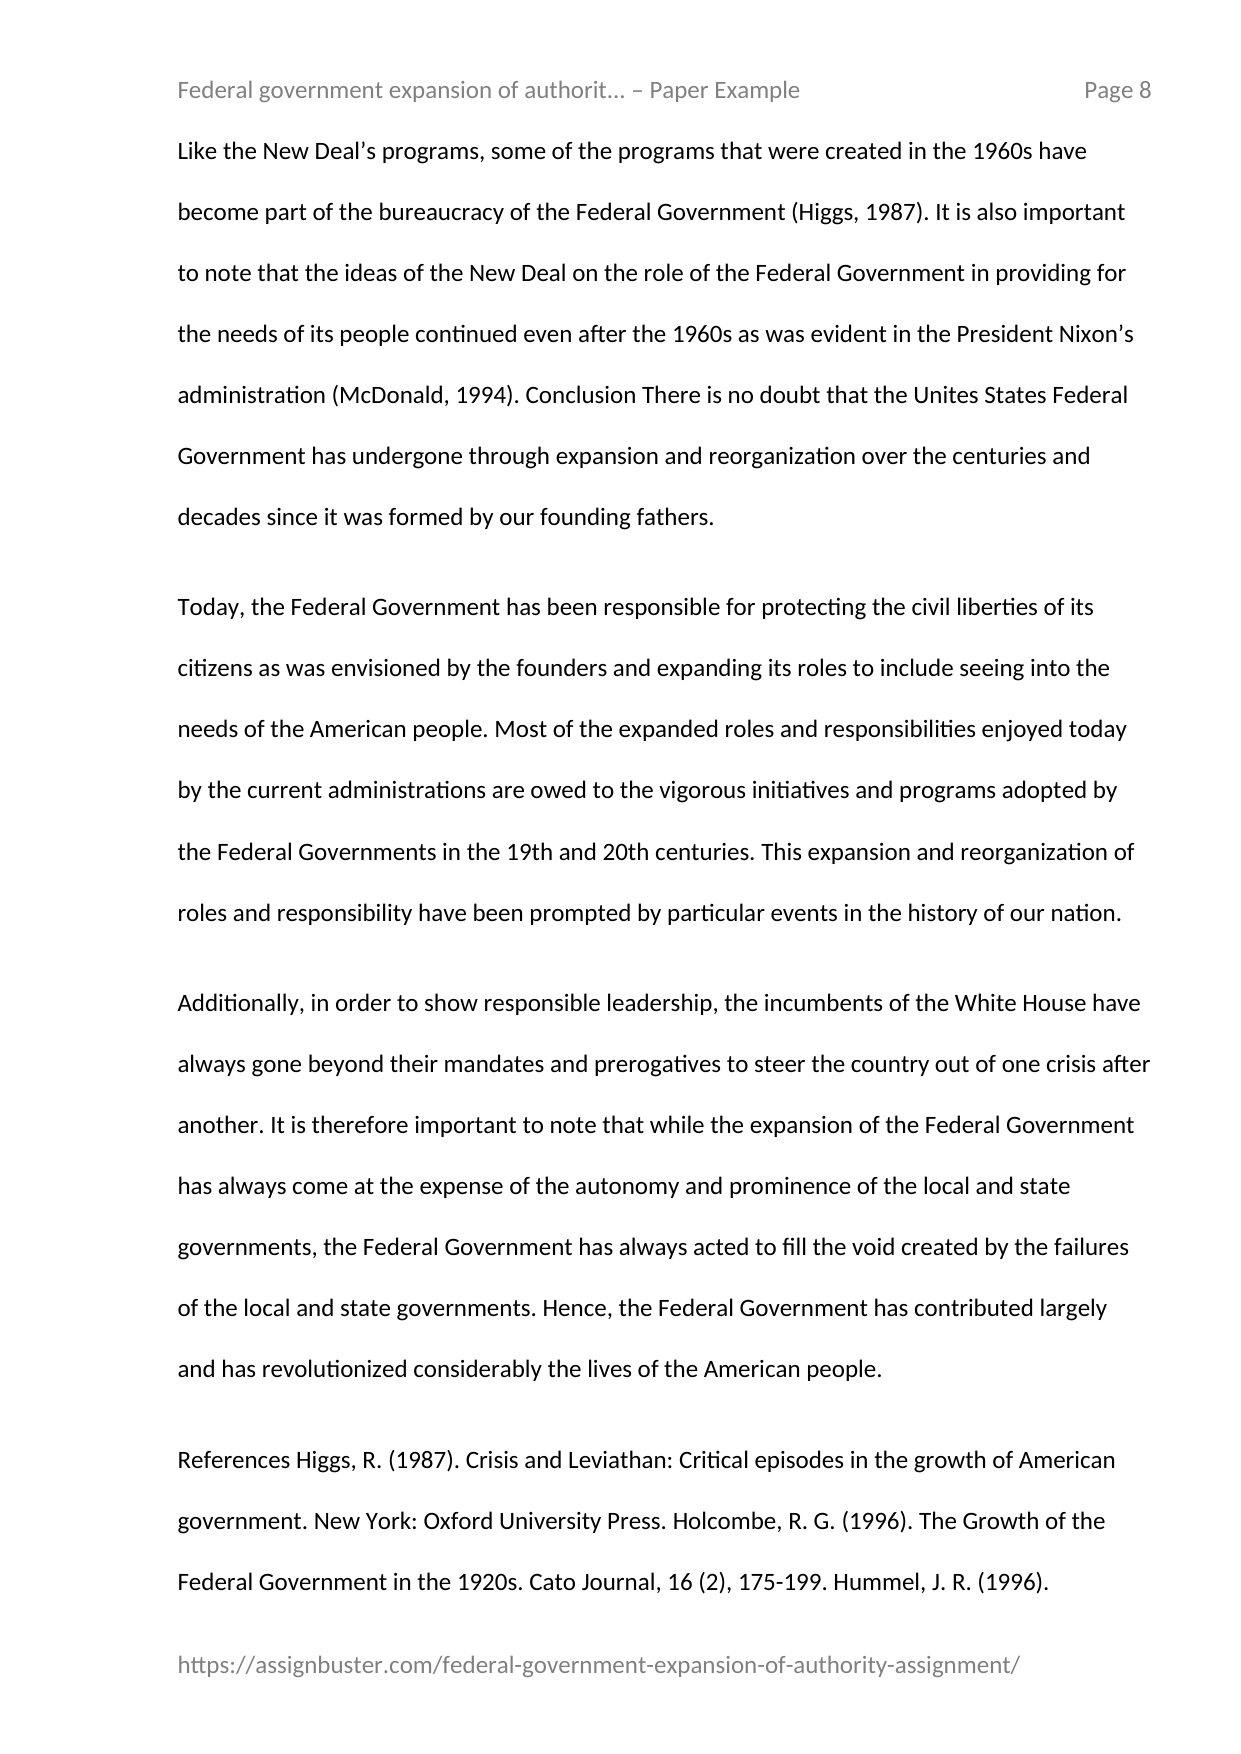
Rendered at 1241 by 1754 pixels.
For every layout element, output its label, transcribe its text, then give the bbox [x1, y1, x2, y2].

text Like the New Deal’s programs, some of the programs that were created in the 1960s have become part of the bureaucracy of the Federal Government (Higgs, 1987). It is also important to note that the ideas of the New Deal on the role of the Federal Government in providing for the needs of its people continued even after the 1960s as was evident in the President Nixon’s administration (McDonald, 1994). Conclusion There is no doubt that the Unites States Federal Government has undergone through expansion and reorganization over the centuries and decades since it was formed by our founding fathers. [177, 135, 1152, 532]
text Today, the Federal Government has been responsible for protecting the civil liberties of its citizens as was envisioned by the founders and expanding its roles to include seeing into the needs of the American people. Most of the expanded roles and responsibilities enjoyed today by the current administrations are owed to the vigorous initiatives and programs adopted by the Federal Governments in the 19th and 20th centuries. This expansion and reorganization of roles and responsibility have been prompted by particular events in the history of our nation. [177, 592, 1152, 927]
text Additionally, in order to show responsible leadership, the incumbents of the White House have always gone beyond their mandates and prerogatives to steer the country out of one crisis after another. It is therefore important to note that while the expansion of the Federal Government has always come at the expense of the autonomy and prominence of the local and state governments, the Federal Government has always acted to fill the void created by the failures of the local and state governments. Hence, the Federal Government has contributed largely and has revolutionized considerably the lives of the American people. [177, 987, 1152, 1384]
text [177, 1444, 1152, 1597]
